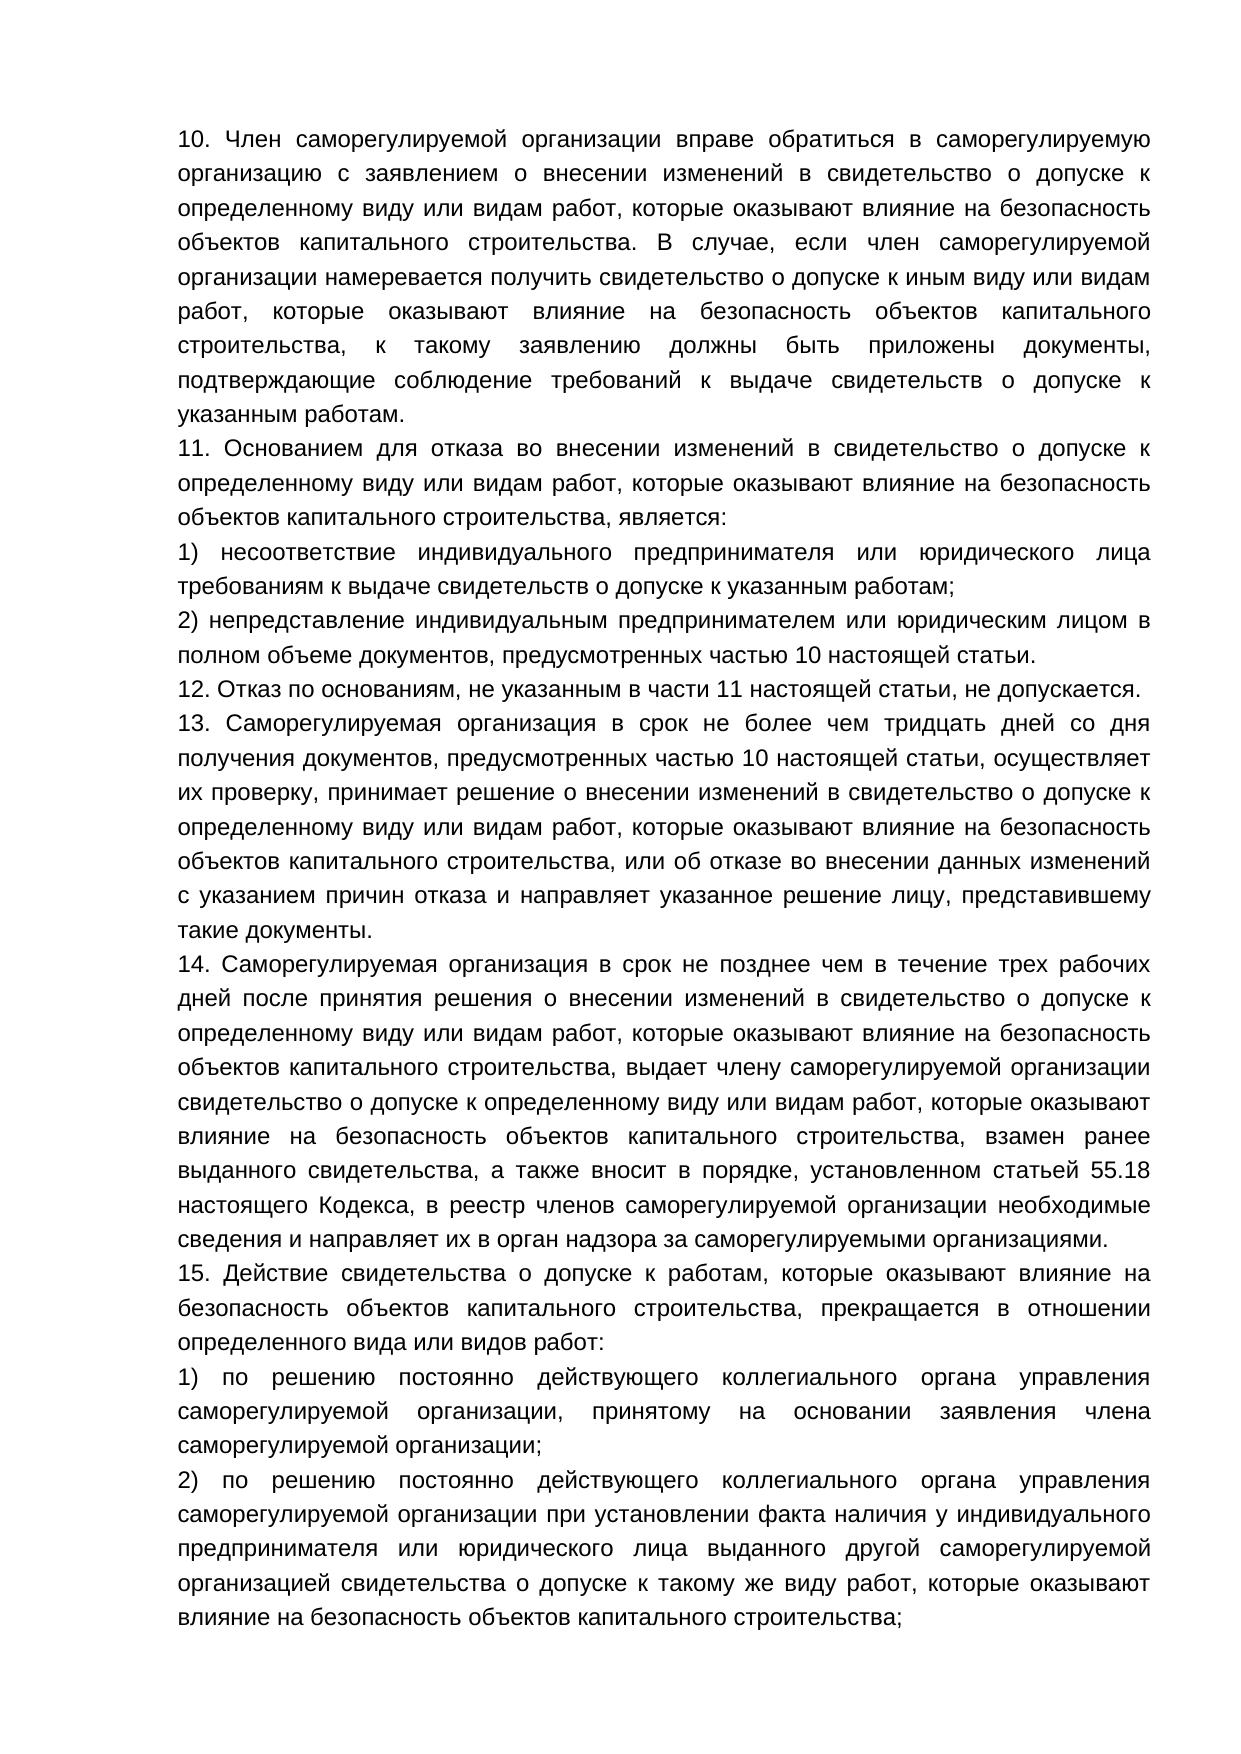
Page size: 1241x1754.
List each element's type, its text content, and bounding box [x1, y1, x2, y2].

text 2) по решению постоянно действующего коллегиального органа управления саморегулируемой организации при установлении факта наличия у индивидуального предпринимателя или юридического лица выданного другой саморегулируемой организацией свидетельства о допуске к такому же виду работ, которые оказывают влияние на безопасность объектов капитального строительства; [177, 1459, 1152, 1631]
text 1) несоответствие индивидуального предпринимателя или юридического лица требованиям к выдаче свидетельств о допуске к указанным работам; [177, 531, 1152, 599]
text 11. Основанием для отказа во внесении изменений в свидетельство о допуске к определенному виду или видам работ, которые оказывают влияние на безопасность объектов капитального строительства, является: [177, 427, 1152, 531]
text 13. Саморегулируемая организация в срок не более чем тридцать дней со дня получения документов, предусмотренных частью 10 настоящей статьи, осуществляет их проверку, принимает решение о внесении изменений в свидетельство о допуске к определенному виду или видам работ, которые оказывают влияние на безопасность объектов капитального строительства, или об отказе во внесении данных изменений с указанием причин отказа и направляет указанное решение лицу, представившему такие документы. [177, 702, 1152, 943]
text 2) непредставление индивидуальным предпринимателем или юридическим лицом в полном объеме документов, предусмотренных частью 10 настоящей статьи. [177, 599, 1152, 668]
text 1) по решению постоянно действующего коллегиального органа управления саморегулируемой организации, принятому на основании заявления члена саморегулируемой организации; [177, 1356, 1152, 1459]
text 12. Отказ по основаниям, не указанным в части 11 настоящей статьи, не допускается. [177, 668, 1152, 702]
text 10. Член саморегулируемой организации вправе обратиться в саморегулируемую организацию с заявлением о внесении изменений в свидетельство о допуске к определенному виду или видам работ, которые оказывают влияние на безопасность объектов капитального строительства. В случае, если член саморегулируемой организации намеревается получить свидетельство о допуске к иным виду или видам работ, которые оказывают влияние на безопасность объектов капитального строительства, к такому заявлению должны быть приложены документы, подтверждающие соблюдение требований к выдаче свидетельств о допуске к указанным работам. [177, 118, 1152, 427]
text 15. Действие свидетельства о допуске к работам, которые оказывают влияние на безопасность объектов капитального строительства, прекращается в отношении определенного вида или видов работ: [177, 1252, 1152, 1356]
text 14. Саморегулируемая организация в срок не позднее чем в течение трех рабочих дней после принятия решения о внесении изменений в свидетельство о допуске к определенному виду или видам работ, которые оказывают влияние на безопасность объектов капитального строительства, выдает члену саморегулируемой организации свидетельство о допуске к определенному виду или видам работ, которые оказывают влияние на безопасность объектов капитального строительства, взамен ранее выданного свидетельства, а также вносит в порядке, установленном статьей 55.18 настоящего Кодекса, в реестр членов саморегулируемой организации необходимые сведения и направляет их в орган надзора за саморегулируемыми организациями. [177, 943, 1152, 1252]
